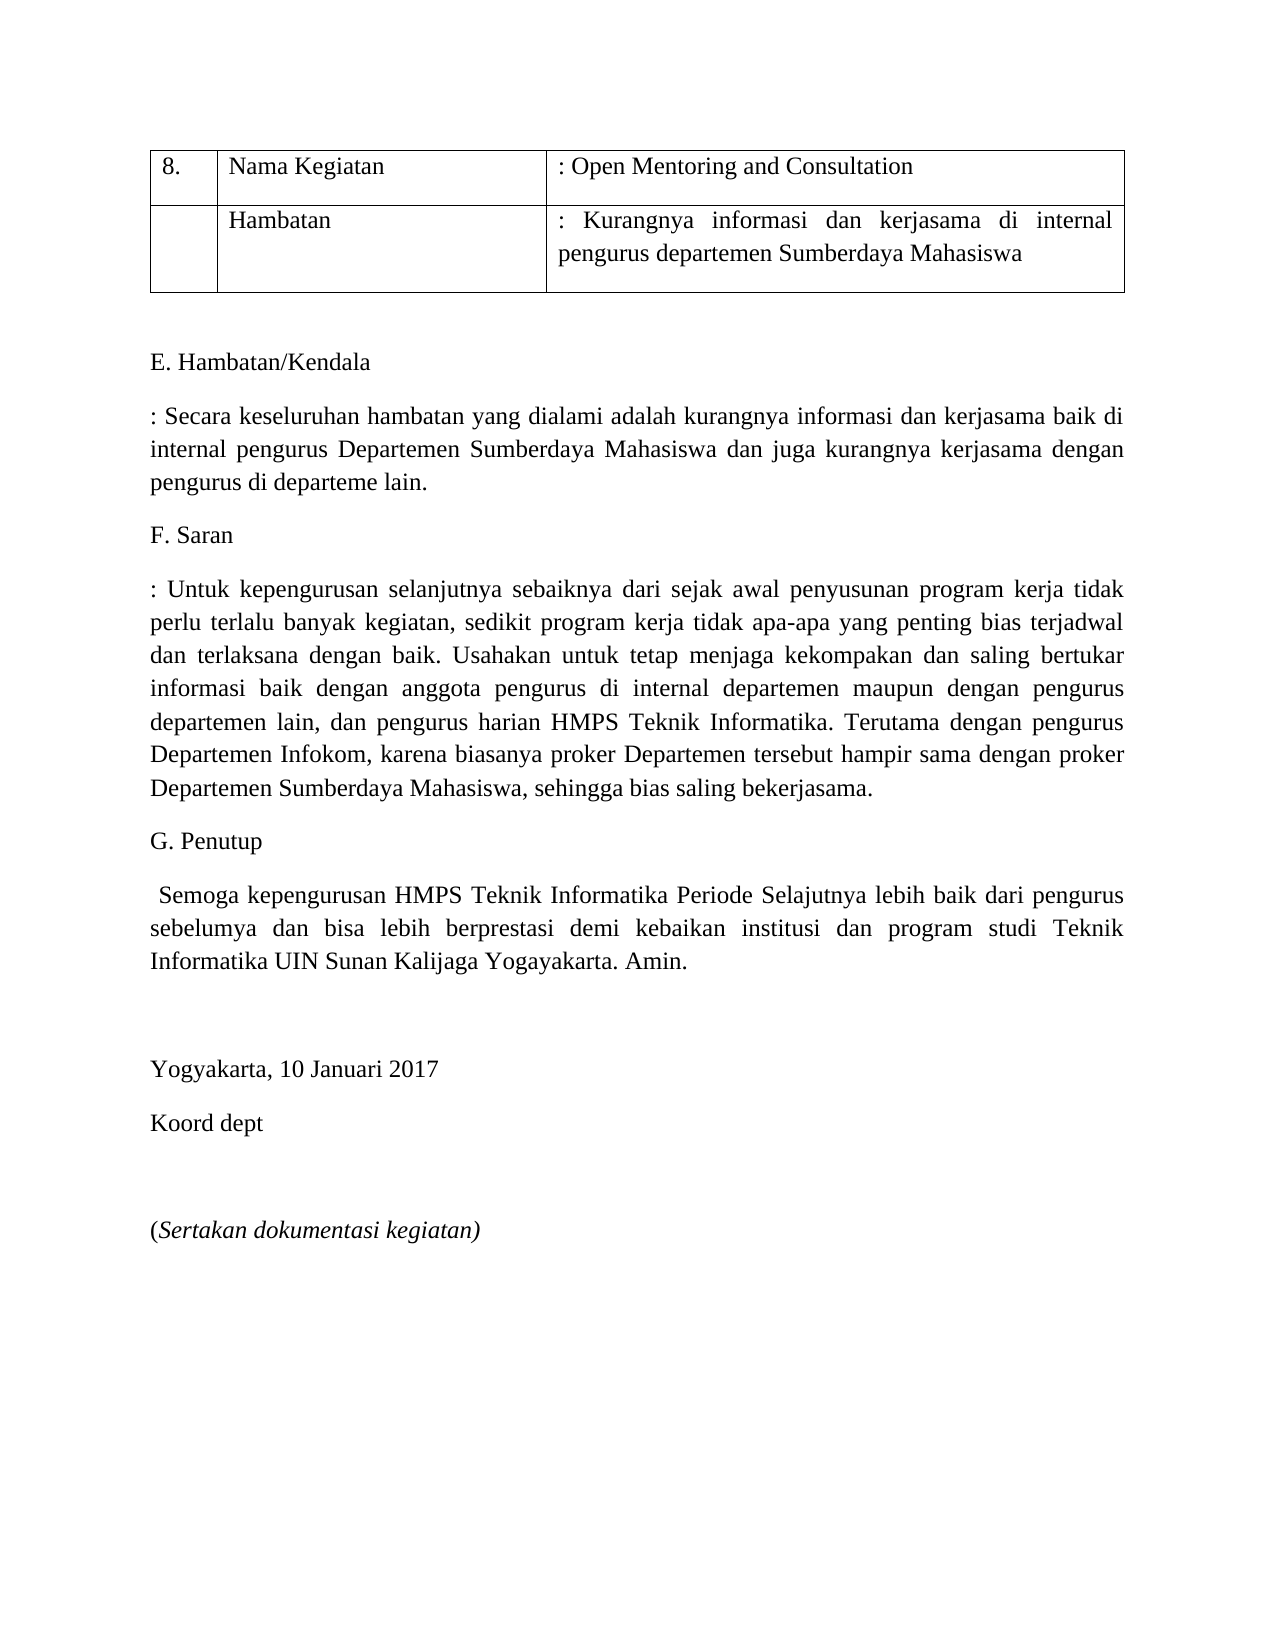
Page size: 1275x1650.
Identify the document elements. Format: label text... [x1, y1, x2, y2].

text Yogyakarta, 10 Januari 2017 [150, 1054, 1125, 1083]
table_cell : Kurangnya informasi dan kerjasama di internal pengurus departemen Sumberdaya Mahasiswa [547, 206, 1124, 292]
text Semoga kepengurusan HMPS Teknik Informatika Periode Selajutnya lebih baik dari pengurus sebelumya dan bisa lebih berprestasi demi kebaikan institusi dan program studi Teknik Informatika UIN Sunan Kalijaga Yogayakarta. Amin. [150, 880, 1125, 975]
table_cell 8. [151, 151, 217, 204]
table_cell Hambatan [218, 206, 546, 292]
text (Sertakan dokumentasi kegiatan) [150, 1216, 1125, 1244]
text G. Penutup [150, 826, 1125, 855]
text : Secara keseluruhan hambatan yang dialami adalah kurangnya informasi dan kerjasama baik di internal pengurus Departemen Sumberdaya Mahasiswa dan juga kurangnya kerjasama dengan pengurus di departeme lain. [150, 401, 1125, 496]
text E. Hambatan/Kendala [150, 347, 1125, 376]
text Koord dept [150, 1108, 1125, 1137]
text : Untuk kepengurusan selanjutnya sebaiknya dari sejak awal penyusunan program kerja tidak perlu terlalu banyak kegiatan, sedikit program kerja tidak apa-apa yang penting bias terjadwal dan terlaksana dengan baik. Usahakan untuk tetap menjaga kekompakan dan saling bertukar informasi baik dengan anggota pengurus di internal departemen maupun dengan pengurus departemen lain, dan pengurus harian HMPS Teknik Informatika. Terutama dengan pengurus Departemen Infokom, karena biasanya proker Departemen tersebut hampir sama dengan proker Departemen Sumberdaya Mahasiswa, sehingga bias saling bekerjasama. [150, 574, 1125, 801]
text F. Saran [150, 521, 1125, 549]
table_cell [151, 206, 217, 292]
table_cell Nama Kegiatan [218, 151, 546, 204]
table_cell : Open Mentoring and Consultation [547, 151, 1124, 204]
